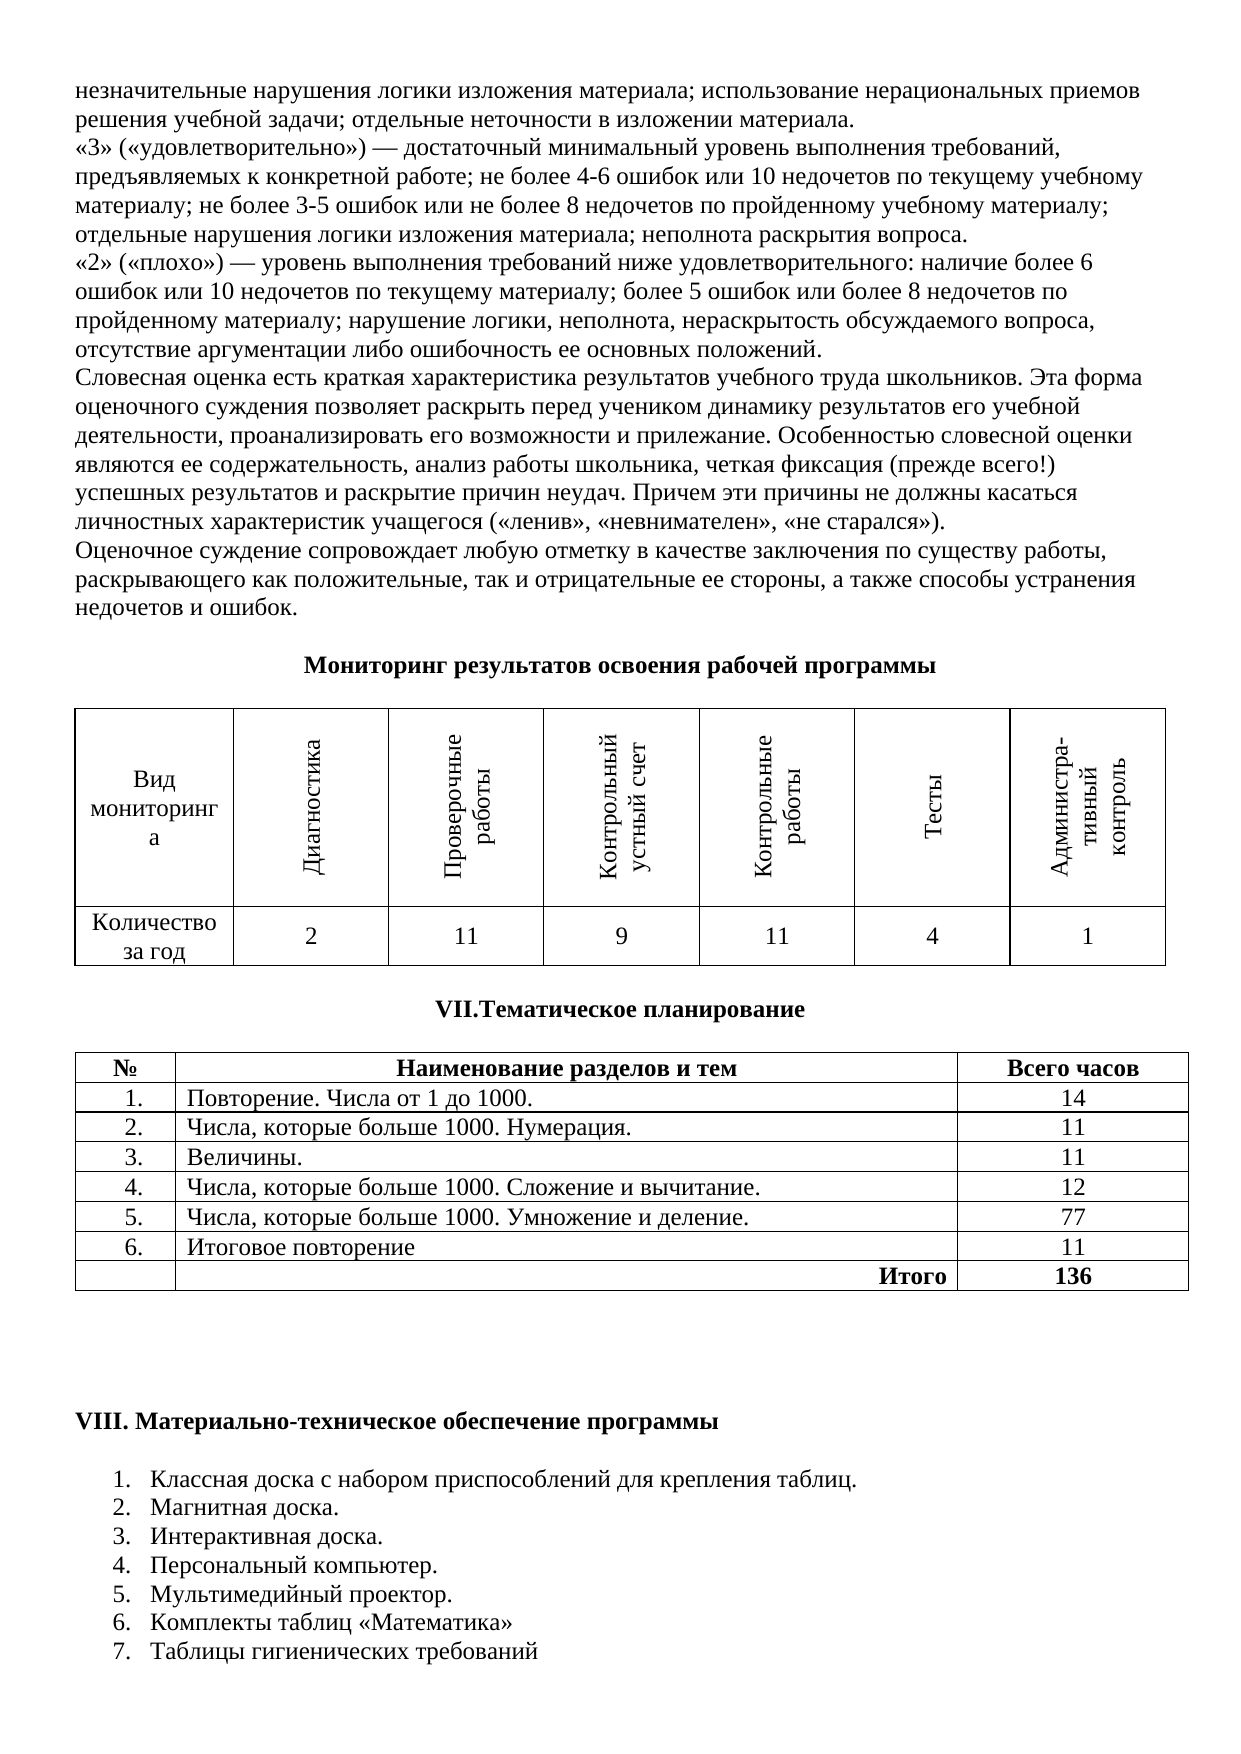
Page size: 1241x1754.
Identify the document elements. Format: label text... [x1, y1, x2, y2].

table_header Наименование разделов и тем [176, 1053, 957, 1082]
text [75, 75, 1165, 132]
table_header № [76, 1053, 175, 1082]
table_header Проверочные работы [389, 709, 543, 906]
table_cell 12 [958, 1172, 1188, 1201]
table_header Контрольный устный счет [544, 709, 699, 906]
list Комплекты таблиц «Математика» [112, 1607, 1165, 1636]
text «3» («удовлетворительно») — достаточный минимальный уровень выполнения требований, предъявляемых к конкретной работе; не более 4-6 ошибок или 10 недочетов по текущему учебному материалу; не более 3-5 ошибок или не более 8 недочетов по пройденному учебному материалу; отдельные нарушения логики изложения материала; неполнота раскрытия вопроса. [75, 132, 1165, 247]
table_cell 11 [389, 907, 543, 964]
table_cell [76, 1083, 175, 1111]
table_cell 11 [700, 907, 854, 964]
table_cell Числа, которые больше 1000. Умножение и деление. [176, 1202, 957, 1231]
list Мультимедийный проектор. [112, 1579, 1165, 1607]
table_cell [76, 1261, 175, 1290]
table_cell 77 [958, 1202, 1188, 1231]
list Таблицы гигиенических требований [112, 1636, 1165, 1665]
table_cell 1 [1011, 907, 1165, 964]
text Оценочное суждение сопровождает любую отметку в качестве заключения по существу работы, раскрывающего как положительные, так и отрицательные ее стороны, а также способы устранения недочетов и ошибок. [75, 535, 1165, 621]
table_header Тесты [855, 709, 1009, 906]
table_cell [76, 1113, 175, 1141]
table_header Вид мониторинга [76, 709, 233, 906]
table_header Контрольные работы [700, 709, 854, 906]
table_cell 11 [958, 1142, 1188, 1171]
table_cell 2 [234, 907, 388, 964]
list Мониторинг результатов освоения рабочей программы [75, 650, 1165, 679]
table_cell [76, 1232, 175, 1260]
title VII.Тематическое планирование [75, 994, 1165, 1023]
text Словесная оценка есть краткая характеристика результатов учебного труда школьников. Эта форма оценочного суждения позволяет раскрыть перед учеником динамику результатов его учебной деятельности, проанализировать его возможности и прилежание. Особенностью словесной оценки являются ее содержательность, анализ работы школьника, четкая фиксация (прежде всего!) успешных результатов и раскрытие причин неудач. Причем эти причины не должны касаться личностных характеристик учащегося («ленив», «невнимателен», «не старался»). [75, 362, 1165, 535]
table_cell Числа, которые больше 1000. Сложение и вычитание. [176, 1172, 957, 1201]
table_cell 11 [958, 1113, 1188, 1141]
list Классная доска с набором приспособлений для крепления таблиц. [112, 1464, 1165, 1492]
table_cell 136 [958, 1261, 1188, 1290]
text «2» («плохо») — уровень выполнения требований ниже удовлетворительного: наличие более 6 ошибок или 10 недочетов по текущему материалу; более 5 ошибок или более 8 недочетов по пройденному материалу; нарушение логики, неполнота, нераскрытость обсуждаемого вопроса, отсутствие аргументации либо ошибочность ее основных положений. [75, 247, 1165, 362]
table_cell Количество за год [76, 907, 233, 964]
table_cell 14 [958, 1083, 1188, 1111]
table_cell Итого [176, 1261, 957, 1290]
table_cell 4 [855, 907, 1009, 964]
table_cell Числа, которые больше 1000. Нумерация. [176, 1113, 957, 1141]
list Интерактивная доска. [112, 1521, 1165, 1550]
table_cell Величины. [176, 1142, 957, 1171]
table_header Всего часов [958, 1053, 1188, 1082]
list Магнитная доска. [112, 1492, 1165, 1521]
table_cell Итоговое повторение [176, 1232, 957, 1260]
list Персональный компьютер. [112, 1550, 1165, 1579]
table_cell [76, 1172, 175, 1201]
table_cell 11 [958, 1232, 1188, 1260]
text VIII. Материально-техническое обеспечение программы [75, 1406, 1165, 1435]
table_cell [76, 1142, 175, 1171]
table_header Администра-тивный контроль [1011, 709, 1165, 906]
table_header Диагностика [234, 709, 388, 906]
table_cell 9 [544, 907, 699, 964]
table_cell Повторение. Числа от 1 до 1000. [176, 1083, 957, 1111]
table_cell [76, 1202, 175, 1231]
